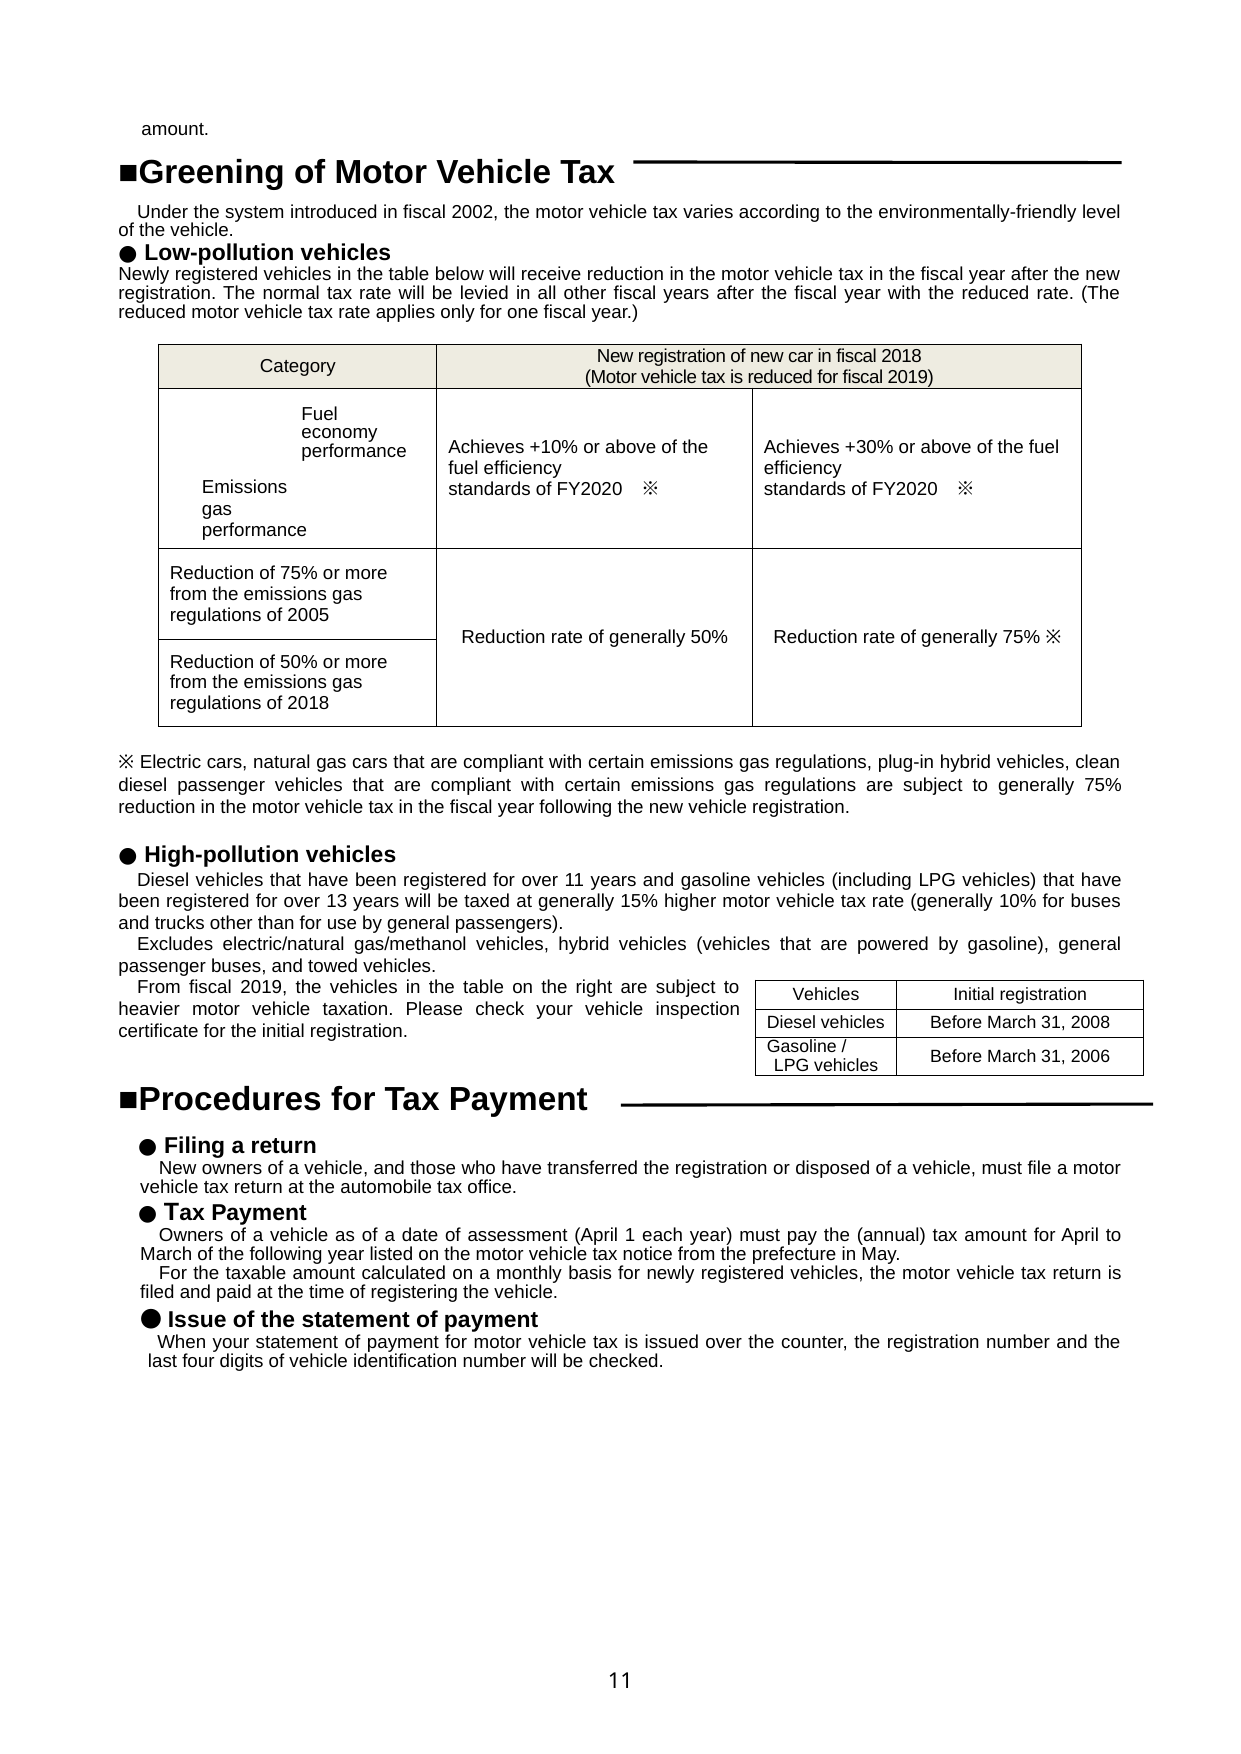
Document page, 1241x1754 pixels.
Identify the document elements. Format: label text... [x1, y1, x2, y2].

text New owners of a vehicle, and those who have transferred the registration or disposed of a vehicle, must file a motor vehicle tax return at the automobile tax office. [140, 1159, 1122, 1197]
text Diesel vehicles that have been registered for over 11 years and gasoline vehicles (including LPG vehicles) that have been registered for over 13 years will be taxed at generally 15% higher motor vehicle tax rate (generally 10% for buses and trucks other than for use by general passengers). [118, 868, 1122, 933]
table_header Initial registration [897, 981, 1143, 1009]
text ● High-pollution vehicles [118, 839, 1122, 868]
table_cell Reduction rate of generally 75% ※ [753, 549, 1081, 726]
text For the taxable amount calculated on a monthly basis for newly registered vehicles, the motor vehicle tax return is filed and paid at the time of registering the vehicle. [140, 1264, 1122, 1302]
table_cell Diesel vehicles [756, 1010, 896, 1037]
table_header New registration of new car in fiscal 2018 (Motor vehicle tax is reduced for fiscal 2019) [437, 345, 1081, 388]
text ■Greening of Motor Vehicle Tax [118, 152, 1122, 191]
text From fiscal 2019, the vehicles in the table on the right are subject to heavier motor vehicle taxation. Please check your vehicle inspection certificate for the initial registration. [118, 976, 1122, 1041]
text ※ Electric cars, natural gas cars that are compliant with certain emissions gas regulations, plug-in hybrid vehicles, clean diesel passenger vehicles that are compliant with certain emissions gas regulations are subject to generally 75% reduction in the motor vehicle tax in the fiscal year following the new vehicle registration. [118, 748, 1122, 817]
table_cell [159, 389, 436, 548]
text ● Low-pollution vehicles [118, 241, 1122, 266]
text ■Procedures for Tax Payment [118, 1079, 1122, 1117]
table_cell Before March 31, 2008 [897, 1010, 1143, 1037]
table_cell Reduction rate of generally 50% [437, 549, 752, 726]
table_header Vehicles [756, 981, 896, 1009]
table_cell Achieves +30% or above of the fuel efficiency standards of FY2020 ※ [753, 389, 1081, 548]
table_cell Before March 31, 2006 [897, 1038, 1143, 1075]
text ● Tax Payment [138, 1197, 1122, 1227]
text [141, 118, 1122, 140]
text Excludes electric/natural gas/methanol vehicles, hybrid vehicles (vehicles that are powered by gasoline), general passenger buses, and towed vehicles. [118, 933, 1122, 976]
table_cell Reduction of 75% or more from the emissions gas regulations of 2005 [159, 549, 436, 638]
text Under the system introduced in fiscal 2002, the motor vehicle tax varies according to the environmentally-friendly level of the vehicle. [118, 203, 1122, 241]
text When your statement of payment for motor vehicle tax is issued over the counter, the registration number and the last four digits of vehicle identification number will be checked. [148, 1333, 1122, 1371]
text Owners of a vehicle as of a date of assessment (April 1 each year) must pay the (annual) tax amount for April to March of the following year listed on the motor vehicle tax notice from the prefecture in May. [140, 1227, 1122, 1264]
table_cell Reduction of 50% or more from the emissions gas regulations of 2018 [159, 640, 436, 726]
text ● Issue of the statement of payment [118, 1302, 1122, 1333]
table_header Category [159, 345, 436, 388]
table_cell Achieves +10% or above of the fuel efficiency standards of FY2020 ※ [437, 389, 752, 548]
table_cell Gasoline / LPG vehicles [756, 1038, 896, 1075]
text ● Filing a return [138, 1130, 1122, 1159]
text Newly registered vehicles in the table below will receive reduction in the motor vehicle tax in the fiscal year after the new registration. The normal tax rate will be levied in all other fiscal years after the fiscal year with the reduced rate. (The reduced motor vehicle tax rate applies only for one fiscal year.) [118, 266, 1122, 322]
